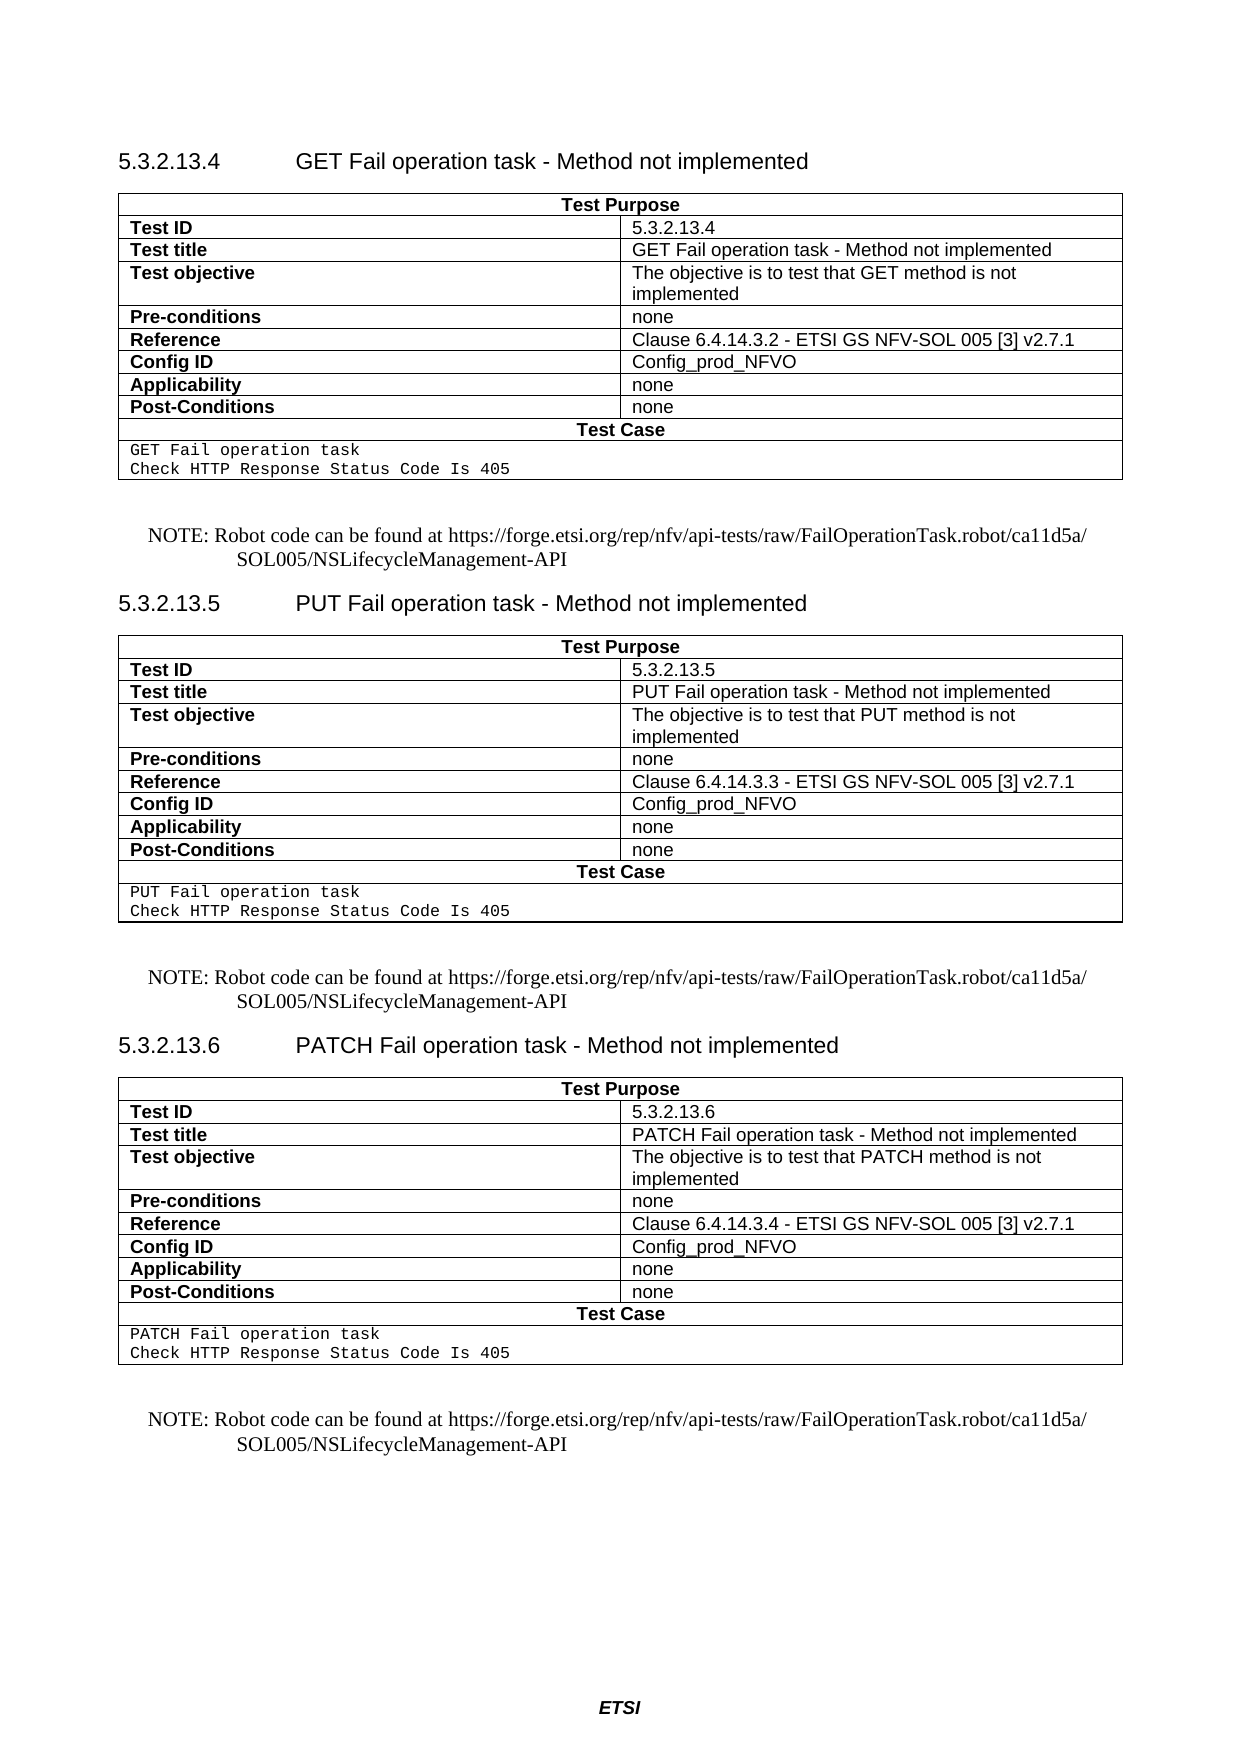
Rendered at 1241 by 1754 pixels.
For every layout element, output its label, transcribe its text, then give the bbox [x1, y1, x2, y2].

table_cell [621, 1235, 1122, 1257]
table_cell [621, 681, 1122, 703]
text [148, 1407, 1122, 1456]
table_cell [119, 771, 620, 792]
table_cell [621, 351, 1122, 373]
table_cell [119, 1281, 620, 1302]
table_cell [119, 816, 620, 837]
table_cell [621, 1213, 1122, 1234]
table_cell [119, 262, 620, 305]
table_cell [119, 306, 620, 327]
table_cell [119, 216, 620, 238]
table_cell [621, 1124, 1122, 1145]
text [148, 523, 1122, 571]
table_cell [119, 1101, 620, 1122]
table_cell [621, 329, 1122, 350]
subtitle 5.3.2.13.6 PATCH Fail operation task - Method not implemented [118, 1032, 1122, 1058]
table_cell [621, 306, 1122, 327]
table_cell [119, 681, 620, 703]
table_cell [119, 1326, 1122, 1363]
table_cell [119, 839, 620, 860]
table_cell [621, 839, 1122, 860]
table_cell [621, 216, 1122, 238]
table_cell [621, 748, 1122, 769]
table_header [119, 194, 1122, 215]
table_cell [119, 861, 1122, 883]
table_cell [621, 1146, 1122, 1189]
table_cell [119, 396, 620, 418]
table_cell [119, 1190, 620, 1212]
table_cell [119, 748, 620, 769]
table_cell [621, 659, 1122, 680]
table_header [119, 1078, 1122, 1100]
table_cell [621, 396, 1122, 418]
subtitle 5.3.2.13.4 GET Fail operation task - Method not implemented [118, 148, 1122, 174]
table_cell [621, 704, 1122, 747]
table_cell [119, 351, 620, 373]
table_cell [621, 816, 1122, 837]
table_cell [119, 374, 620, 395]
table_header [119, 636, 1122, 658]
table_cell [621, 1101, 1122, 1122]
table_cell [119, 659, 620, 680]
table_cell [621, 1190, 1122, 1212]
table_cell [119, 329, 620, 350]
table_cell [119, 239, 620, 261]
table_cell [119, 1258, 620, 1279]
text NOTE: Robot code can be found at https://forge.etsi.org/rep/nfv/api-tests/raw/FailOperationTask.robot/ca11d5a/SOL005/NSLifecycleManagement-API [148, 965, 1122, 1013]
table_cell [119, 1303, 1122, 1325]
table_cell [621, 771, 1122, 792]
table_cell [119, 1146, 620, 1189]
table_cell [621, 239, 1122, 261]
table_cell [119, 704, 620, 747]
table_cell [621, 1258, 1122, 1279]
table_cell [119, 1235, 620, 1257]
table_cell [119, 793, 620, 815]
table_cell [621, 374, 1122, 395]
subtitle 5.3.2.13.5 PUT Fail operation task - Method not implemented [118, 590, 1122, 616]
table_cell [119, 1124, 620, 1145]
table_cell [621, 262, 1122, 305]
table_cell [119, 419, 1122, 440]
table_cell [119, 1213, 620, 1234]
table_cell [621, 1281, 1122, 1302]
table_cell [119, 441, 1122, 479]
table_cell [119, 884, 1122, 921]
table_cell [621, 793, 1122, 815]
